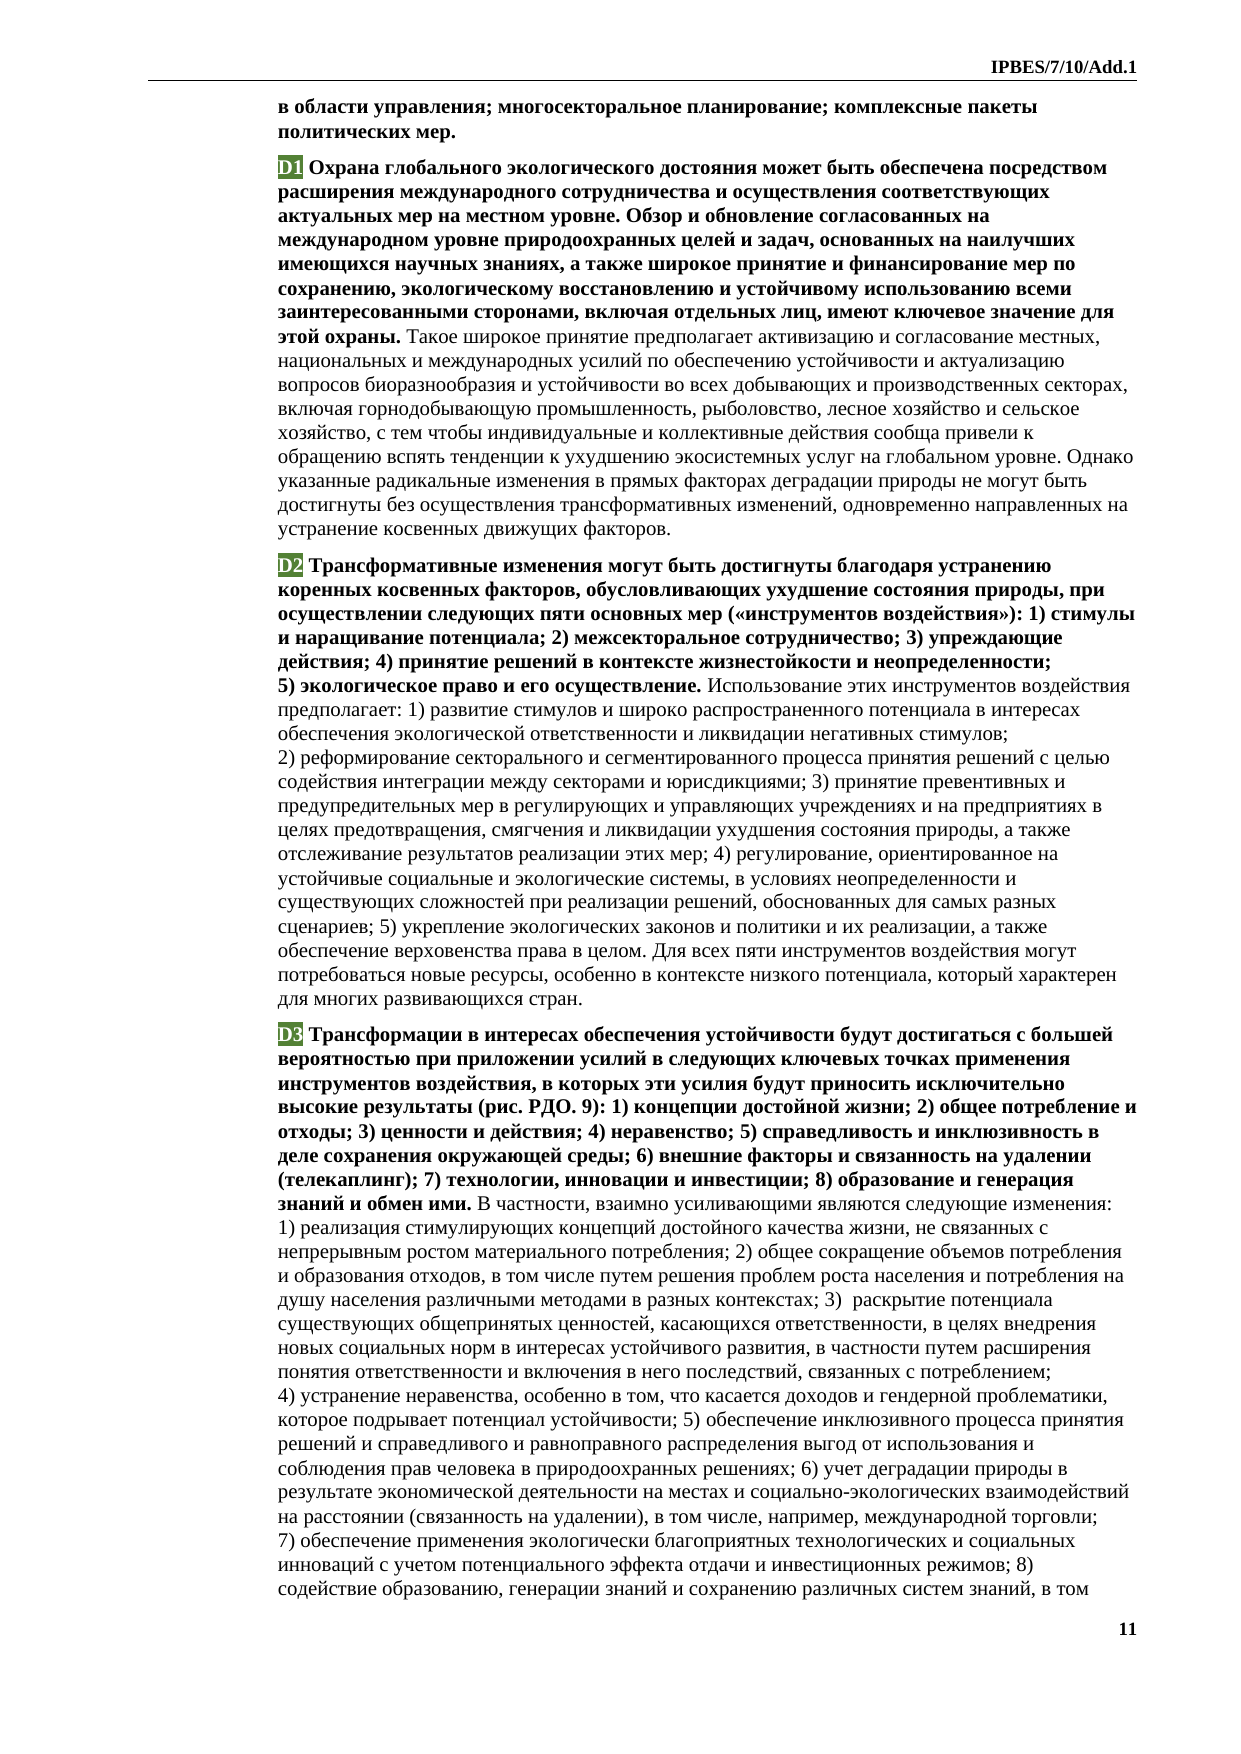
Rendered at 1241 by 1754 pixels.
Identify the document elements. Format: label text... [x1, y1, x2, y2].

text D2 Трансформативные изменения могут быть достигнуты благодаря устранению коренных косвенных факторов, обусловливающих ухудшение состояния природы, при осуществлении следующих пяти основных мер («инструментов воздействия»): 1) стимулы и наращивание потенциала; 2) межсекторальное сотрудничество; 3) упреждающие действия; 4) принятие решений в контексте жизнестойкости и неопределенности; 5) экологическое право и его осуществление. Использование этих инструментов воздействия предполагает: 1) развитие стимулов и широко распространенного потенциала в интересах обеспечения экологической ответственности и ликвидации негативных стимулов; 2) реформирование секторального и сегментированного процесса принятия решений с целью содействия интеграции между секторами и юрисдикциями; 3) принятие превентивных и предупредительных мер в регулирующих и управляющих учреждениях и на предприятиях в целях предотвращения, смягчения и ликвидации ухудшения состояния природы, а также отслеживание результатов реализации этих мер; 4) регулирование, ориентированное на устойчивые социальные и экологические системы, в условиях неопределенности и существующих сложностей при реализации решений, обоснованных для самых разных сценариев; 5) укрепление экологических законов и политики и их реализации, а также обеспечение верховенства права в целом. Для всех пяти инструментов воздействия могут потребоваться новые ресурсы, особенно в контексте низкого потенциала, который характерен для многих развивающихся стран. [278, 553, 1137, 1010]
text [278, 94, 1137, 143]
text D1 Охрана глобального экологического достояния может быть обеспечена посредством расширения международного сотрудничества и осуществления соответствующих актуальных мер на местном уровне. Обзор и обновление согласованных на международном уровне природоохранных целей и задач, основанных на наилучших имеющихся научных знаниях, а также широкое принятие и финансирование мер по сохранению, экологическому восстановлению и устойчивому использованию всеми заинтересованными сторонами, включая отдельных лиц, имеют ключевое значение для этой охраны. Такое широкое принятие предполагает активизацию и согласование местных, национальных и международных усилий по обеспечению устойчивости и актуализацию вопросов биоразнообразия и устойчивости во всех добывающих и производственных секторах, включая горнодобывающую промышленность, рыболовство, лесное хозяйство и сельское хозяйство, с тем чтобы индивидуальные и коллективные действия сообща привели к обращению вспять тенденции к ухудшению экосистемных услуг на глобальном уровне. Однако указанные радикальные изменения в прямых факторах деградации природы не могут быть достигнуты без осуществления трансформативных изменений, одновременно направленных на устранение косвенных движущих факторов. [278, 155, 1137, 540]
